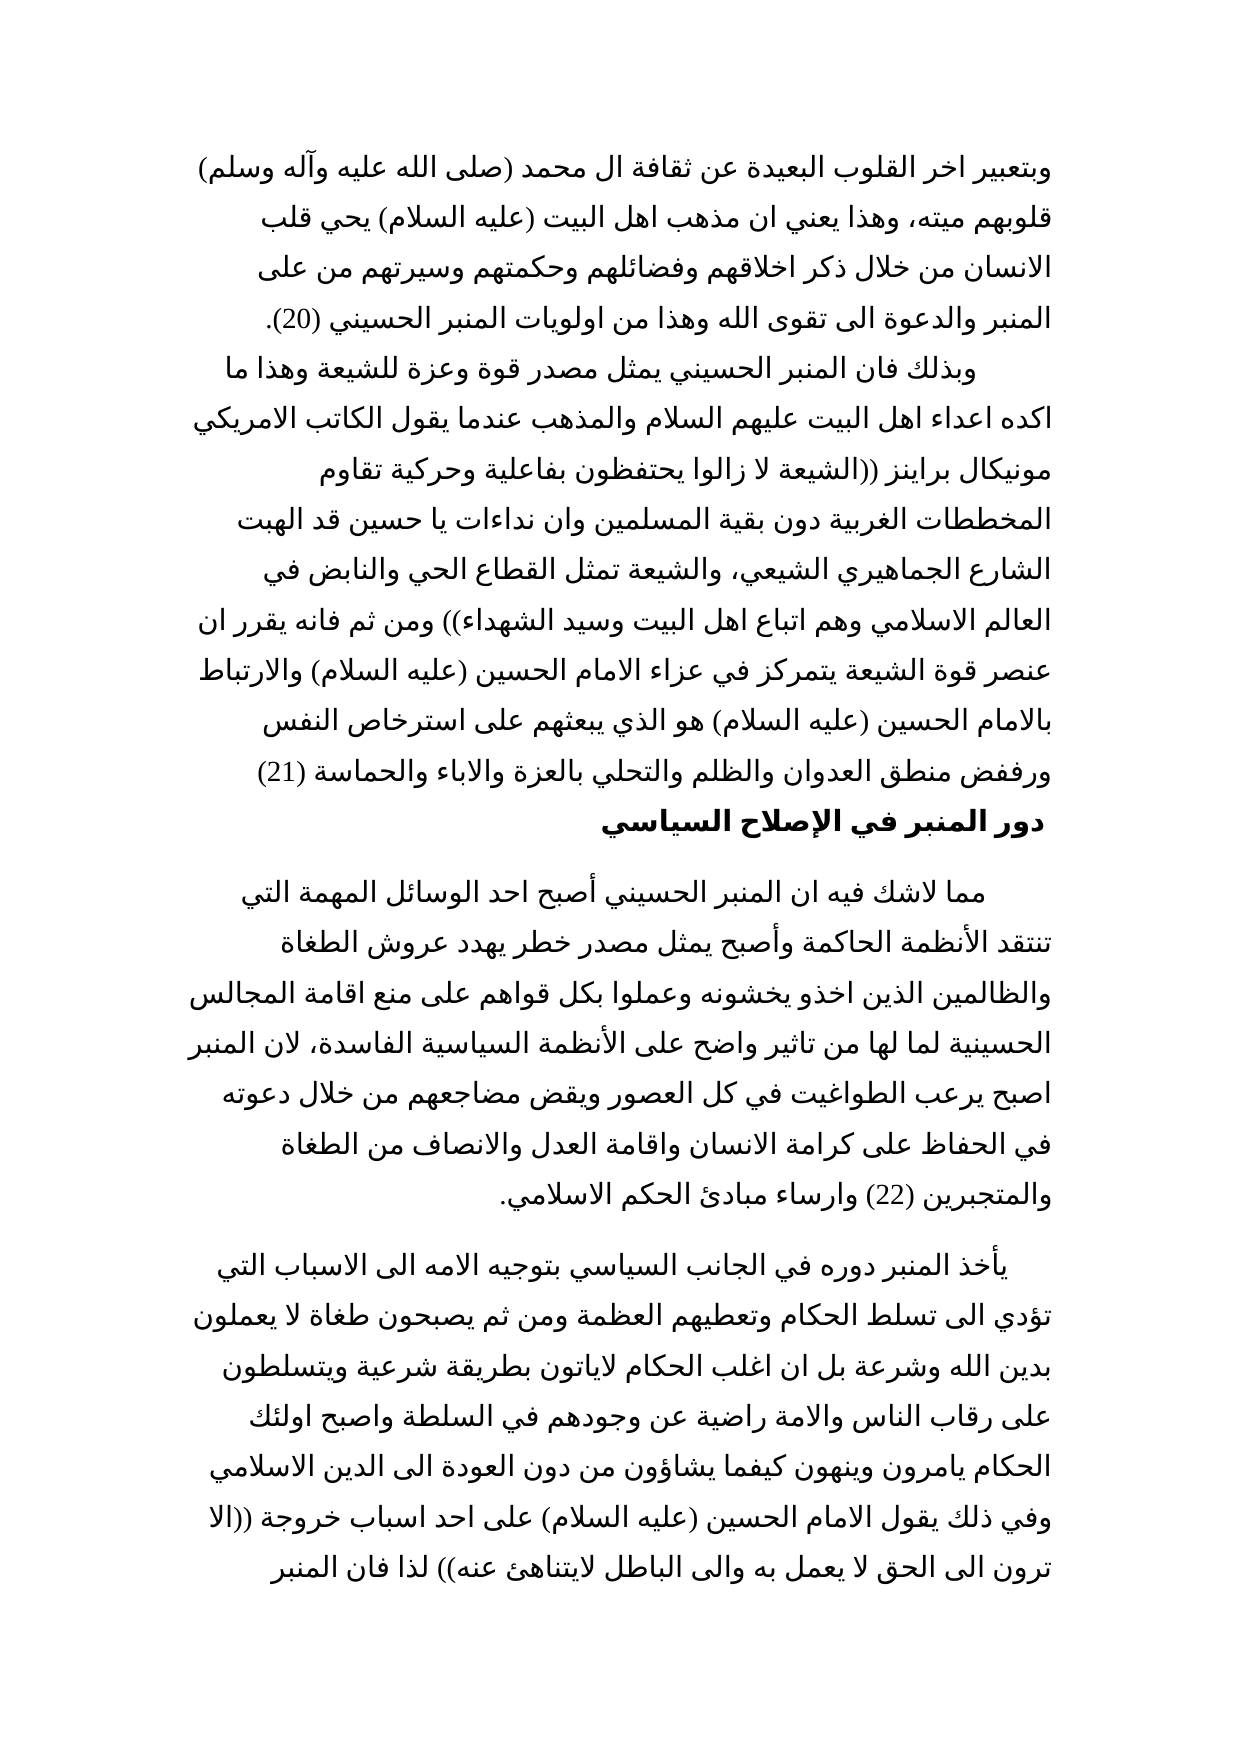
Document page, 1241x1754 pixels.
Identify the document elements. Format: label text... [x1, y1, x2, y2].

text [187, 150, 1053, 334]
text مما لاشك فيه ان المنبر الحسيني أصبح احد الوسائل المهمة التي تنتقد الأنظمة الحاكمة وأصبح يمثل مصدر خطر يهدد عروش الطغاة والظالمين الذين اخذو يخشونه وعملوا بكل قواهم على منع اقامة المجالس الحسينية لما لها من تاثير واضح على الأنظمة السياسية الفاسدة، لان المنبر اصبح يرعب الطواغيت في كل العصور ويقض مضاجعهم من خلال دعوته في الحفاظ على كرامة الانسان واقامة العدل والانصاف من الطغاة والمتجبرين (22) وارساء مبادئ الحكم الاسلامي. [187, 875, 1053, 1211]
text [187, 1248, 1053, 1584]
text دور المنبر في الإصلاح السياسي [187, 804, 1053, 838]
text وبذلك فان المنبر الحسيني يمثل مصدر قوة وعزة للشيعة وهذا ما اكده اعداء اهل البيت عليهم السلام والمذهب عندما يقول الكاتب الامريكي مونيكال براينز ((الشيعة لا زالوا يحتفظون بفاعلية وحركية تقاوم المخططات الغربية دون بقية المسلمين وان نداءات يا حسين قد الهبت الشارع الجماهيري الشيعي، والشيعة تمثل القطاع الحي والنابض في العالم الاسلامي وهم اتباع اهل البيت وسيد الشهداء)) ومن ثم فانه يقرر ان عنصر قوة الشيعة يتمركز في عزاء الامام الحسين (عليه السلام) والارتباط بالامام الحسين (عليه السلام) هو الذي يبعثهم على استرخاص النفس ورففض منطق العدوان والظلم والتحلي بالعزة والاباء والحماسة (21) [187, 351, 1053, 787]
